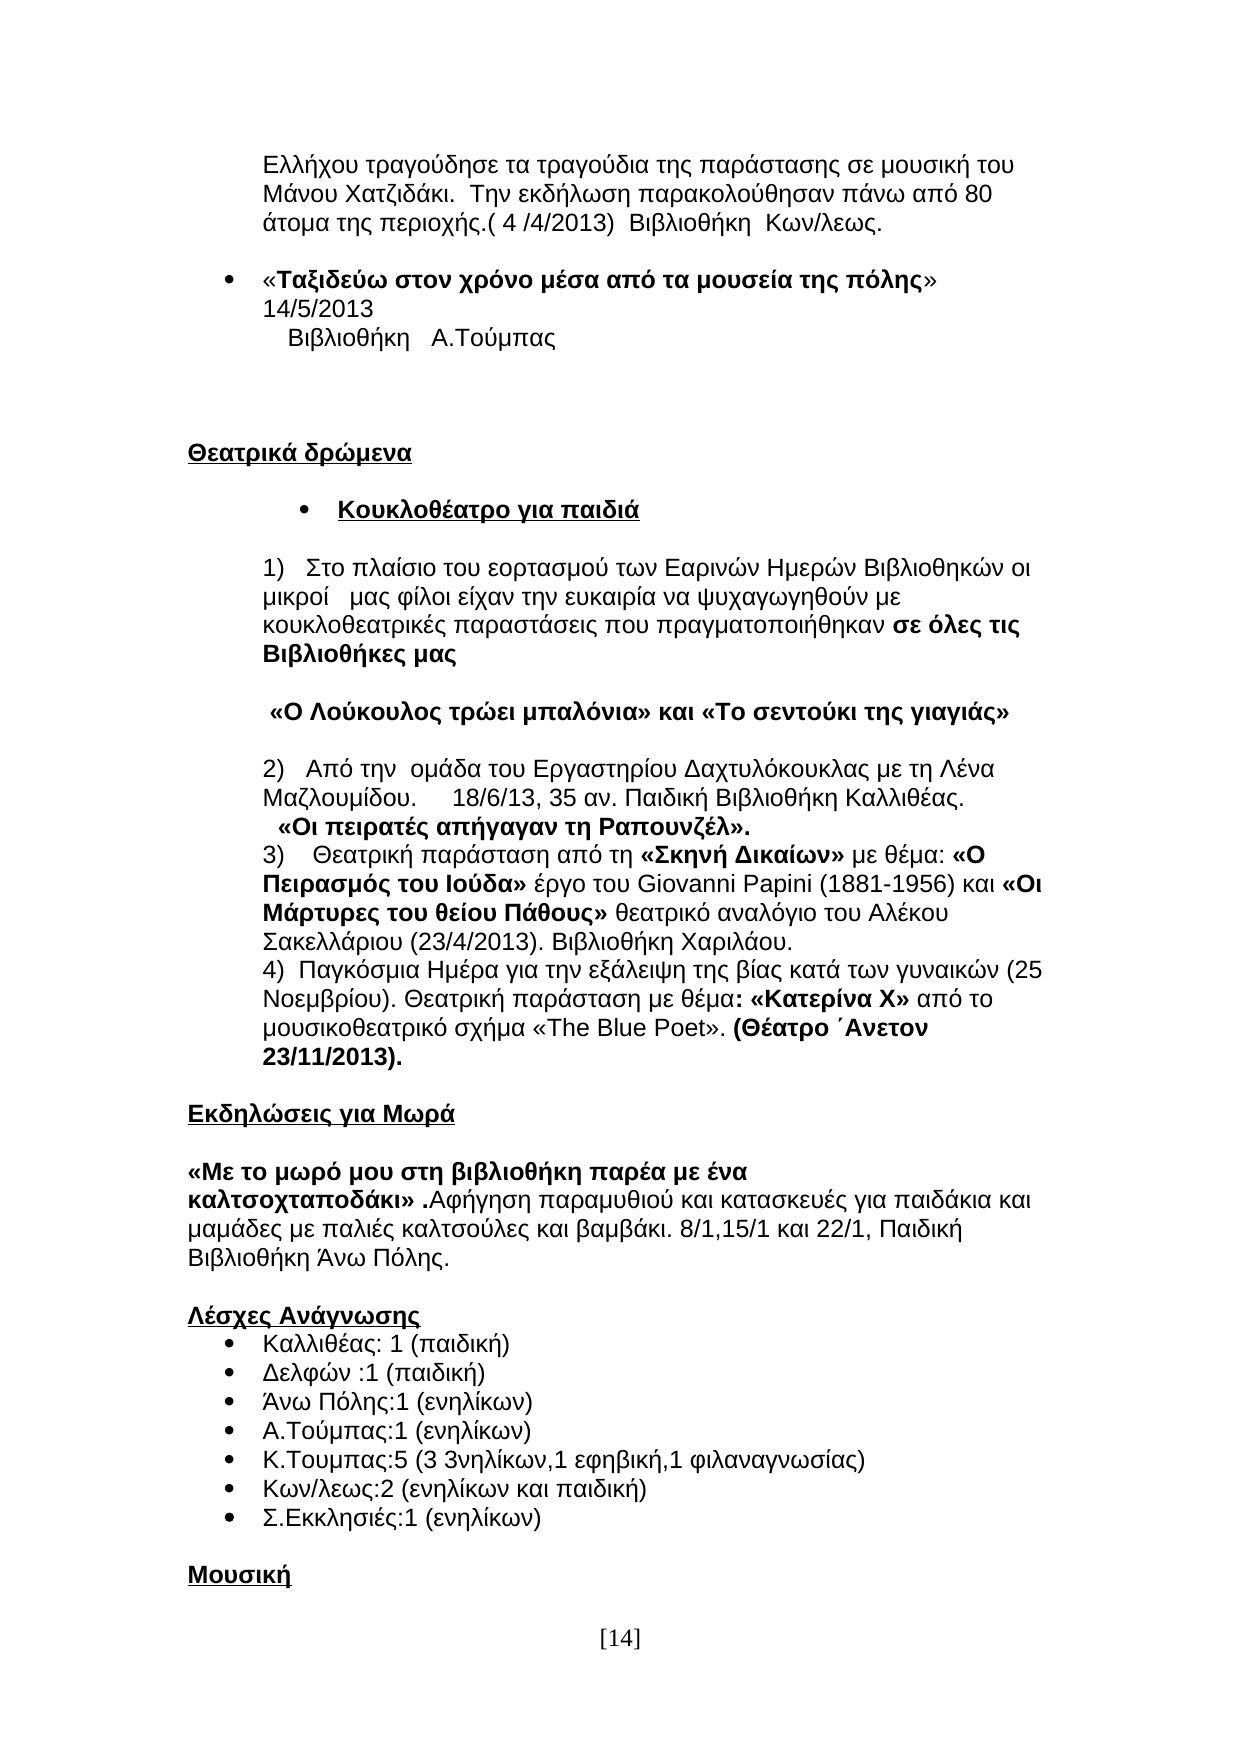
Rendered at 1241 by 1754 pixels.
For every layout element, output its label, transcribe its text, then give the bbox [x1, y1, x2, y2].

text 2) Από την ομάδα του Εργαστηρίου Δαχτυλόκουκλας με τη Λένα Μαζλουμίδου. 18/6/13, 35 αν. Παιδική Βιβλιοθήκη Καλλιθέας. [262, 754, 1053, 811]
list Κ.Τουμπας:5 (3 3νηλίκων,1 εφηβική,1 φιλαναγνωσίας) [225, 1445, 1053, 1474]
text «Με το μωρό μου στη βιβλιοθήκη παρέα με ένα καλτσοχταποδάκι» .Αφήγηση παραμυθιού και κατασκευές για παιδάκια και μαμάδες με παλιές καλτσούλες και βαμβάκι. 8/1,15/1 και 22/1, Παιδική Βιβλιοθήκη Άνω Πόλης. [187, 1156, 1053, 1271]
text 3) Θεατρική παράσταση από τη «Σκηνή Δικαίων» με θέμα: «Ο Πειρασμός του Ιούδα» έργο του Giovanni Papini (1881-1956) και «Οι Μάρτυρες του θείου Πάθους» θεατρικό αναλόγιο του Αλέκου Σακελλάριου (23/4/2013). Βιβλιοθήκη Χαριλάου. [262, 840, 1053, 955]
list Α.Τούμπας:1 (ενηλίκων) [225, 1416, 1053, 1445]
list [225, 150, 1053, 236]
text Μουσική [187, 1560, 1053, 1589]
text Θεατρικά δρώμενα [187, 438, 1053, 466]
list Καλλιθέας: 1 (παιδική) [225, 1329, 1053, 1358]
list Δελφών :1 (παιδική) [225, 1358, 1053, 1387]
list «Ταξιδεύω στον χρόνο μέσα από τα μουσεία της πόλης» 14/5/2013 [225, 265, 1053, 323]
text 4) Παγκόσμια Ημέρα για την εξάλειψη της βίας κατά των γυναικών (25 Νοεμβρίου). Θεατρική παράσταση με θέμα: «Κατερίνα Χ» από το μουσικοθεατρικό σχήμα «The Blue Poet». (Θέατρο ΄Ανετον 23/11/2013). [262, 955, 1053, 1070]
list Κουκλοθέατρο για παιδιά [300, 495, 1053, 524]
list Κων/λεως:2 (ενηλίκων και παιδική) [225, 1474, 1053, 1502]
text Λέσχες Ανάγνωσης [187, 1301, 1053, 1329]
text 1) Στο πλαίσιο του εορτασμού των Εαρινών Ημερών Βιβλιοθηκών οι μικροί μας φίλοι είχαν την ευκαιρία να ψυχαγωγηθούν με κουκλοθεατρικές παραστάσεις που πραγματοποιήθηκαν σε όλες τις Βιβλιοθήκες μας [262, 553, 1053, 668]
list Άνω Πόλης:1 (ενηλίκων) [225, 1387, 1053, 1416]
text Βιβλιοθήκη Α.Τούμπας [225, 323, 1053, 351]
subtitle «Οι πειρατές απήγαγαν τη Ραπουνζέλ». [187, 811, 1053, 840]
text «Ο Λούκουλος τρώει μπαλόνια» και «Το σεντούκι της γιαγιάς» [262, 696, 1053, 725]
list Σ.Εκκλησιές:1 (ενηλίκων) [225, 1502, 1053, 1531]
text Εκδηλώσεις για Μωρά [187, 1099, 1053, 1128]
